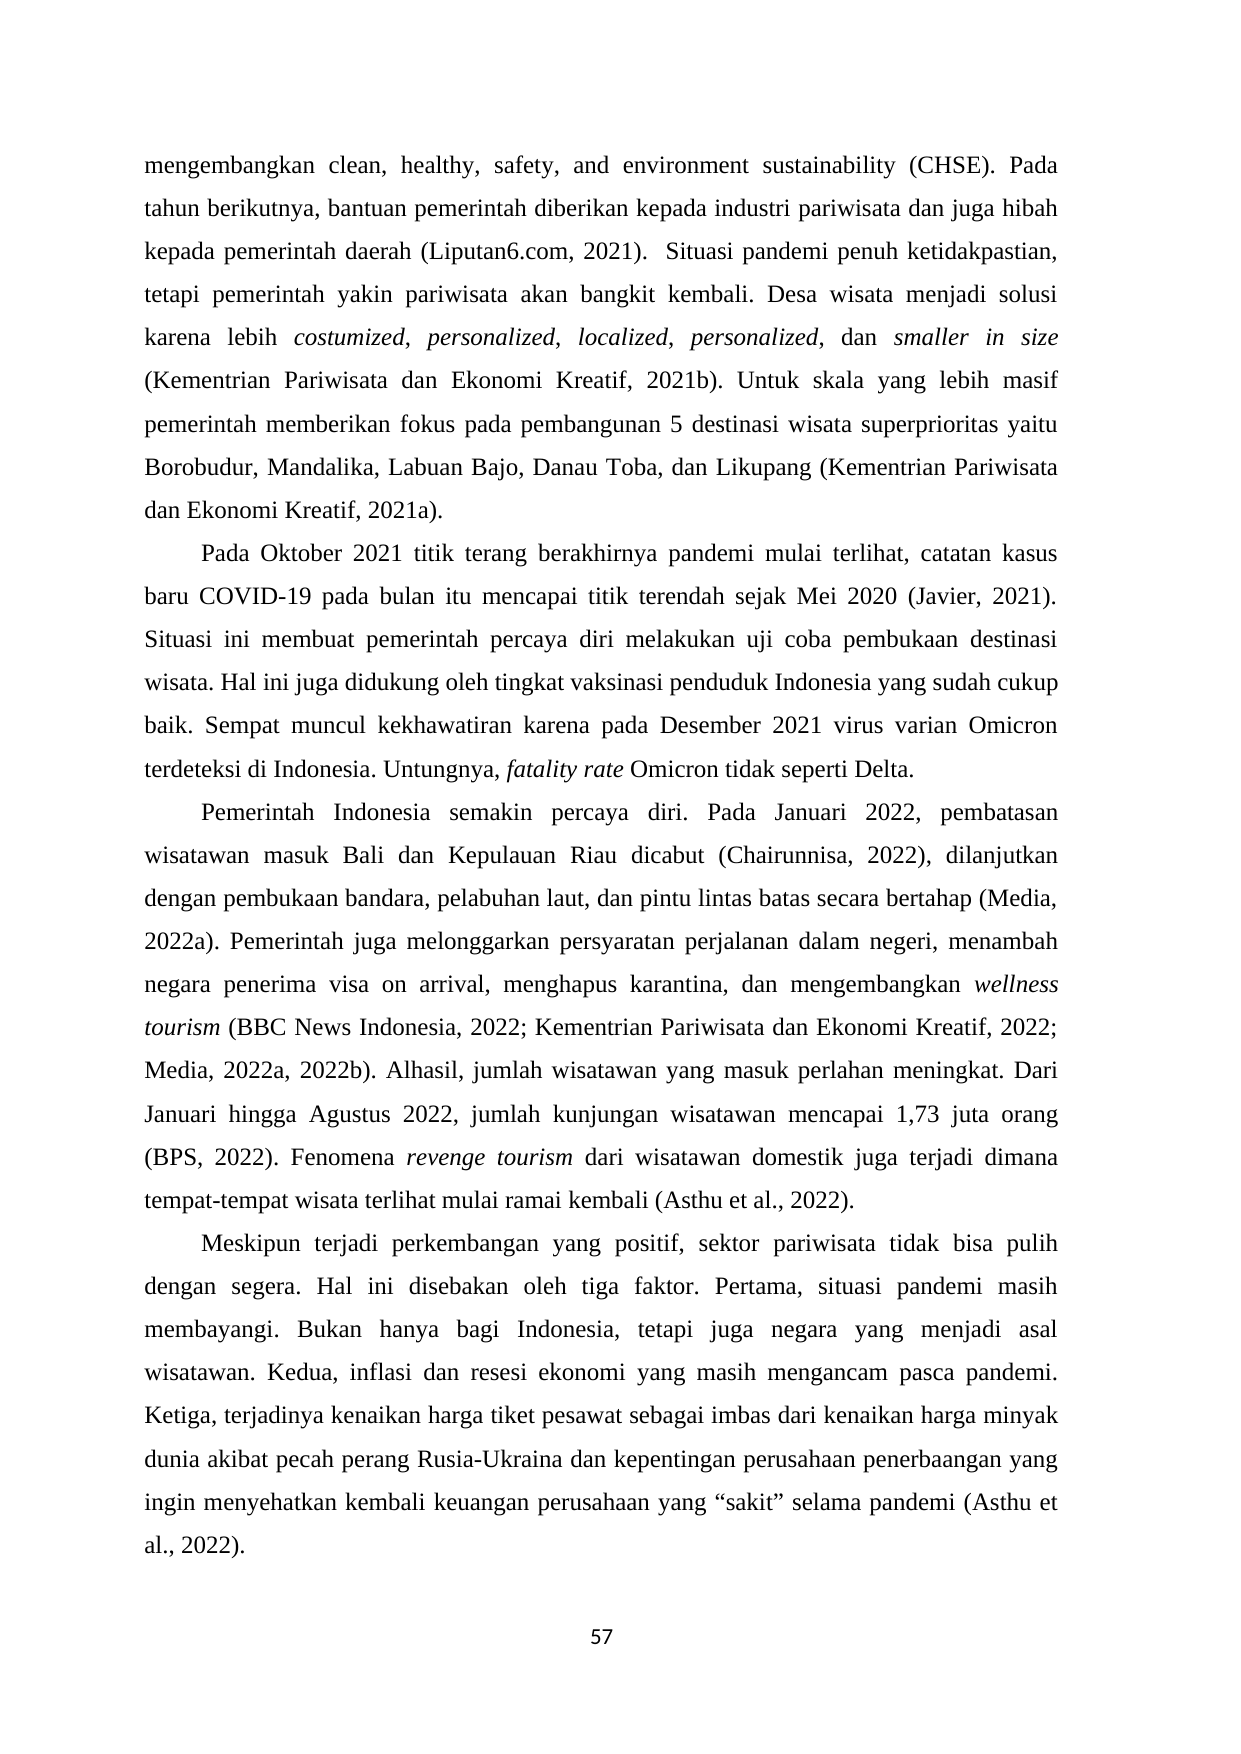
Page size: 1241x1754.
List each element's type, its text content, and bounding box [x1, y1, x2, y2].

subtitle Pemerintah Indonesia semakin percaya diri. Pada Januari 2022, pembatasan wisatawan masuk Bali dan Kepulauan Riau dicabut (Chairunnisa, 2022), dilanjutkan dengan pembukaan bandara, pelabuhan laut, dan pintu lintas batas secara bertahap (Media, 2022a). Pemerintah juga melonggarkan persyaratan perjalanan dalam negeri, menambah negara penerima visa on arrival, menghapus karantina, dan mengembangkan wellness tourism (BBC News Indonesia, 2022; Kementrian Pariwisata dan Ekonomi Kreatif, 2022; Media, 2022a, 2022b). Alhasil, jumlah wisatawan yang masuk perlahan meningkat. Dari Januari hingga Agustus 2022, jumlah kunjungan wisatawan mencapai 1,73 juta orang (BPS, 2022). Fenomena revenge tourism dari wisatawan domestik juga terjadi dimana tempat-tempat wisata terlihat mulai ramai kembali (Asthu et al., 2022). [144, 797, 1059, 1214]
subtitle Pada Oktober 2021 titik terang berakhirnya pandemi mulai terlihat, catatan kasus baru COVID-19 pada bulan itu mencapai titik terendah sejak Mei 2020 (Javier, 2021). Situasi ini membuat pemerintah percaya diri melakukan uji coba pembukaan destinasi wisata. Hal ini juga didukung oleh tingkat vaksinasi penduduk Indonesia yang sudah cukup baik. Sempat muncul kekhawatiran karena pada Desember 2021 virus varian Omicron terdeteksi di Indonesia. Untungnya, fatality rate Omicron tidak seperti Delta. [144, 538, 1059, 782]
subtitle Meskipun terjadi perkembangan yang positif, sektor pariwisata tidak bisa pulih dengan segera. Hal ini disebakan oleh tiga faktor. Pertama, situasi pandemi masih membayangi. Bukan hanya bagi Indonesia, tetapi juga negara yang menjadi asal wisatawan. Kedua, inflasi dan resesi ekonomi yang masih mengancam pasca pandemi. Ketiga, terjadinya kenaikan harga tiket pesawat sebagai imbas dari kenaikan harga minyak dunia akibat pecah perang Rusia-Ukraina dan kepentingan perusahaan penerbaangan yang ingin menyehatkan kembali keuangan perusahaan yang “sakit” selama pandemi (Asthu et al., 2022). [144, 1228, 1059, 1559]
